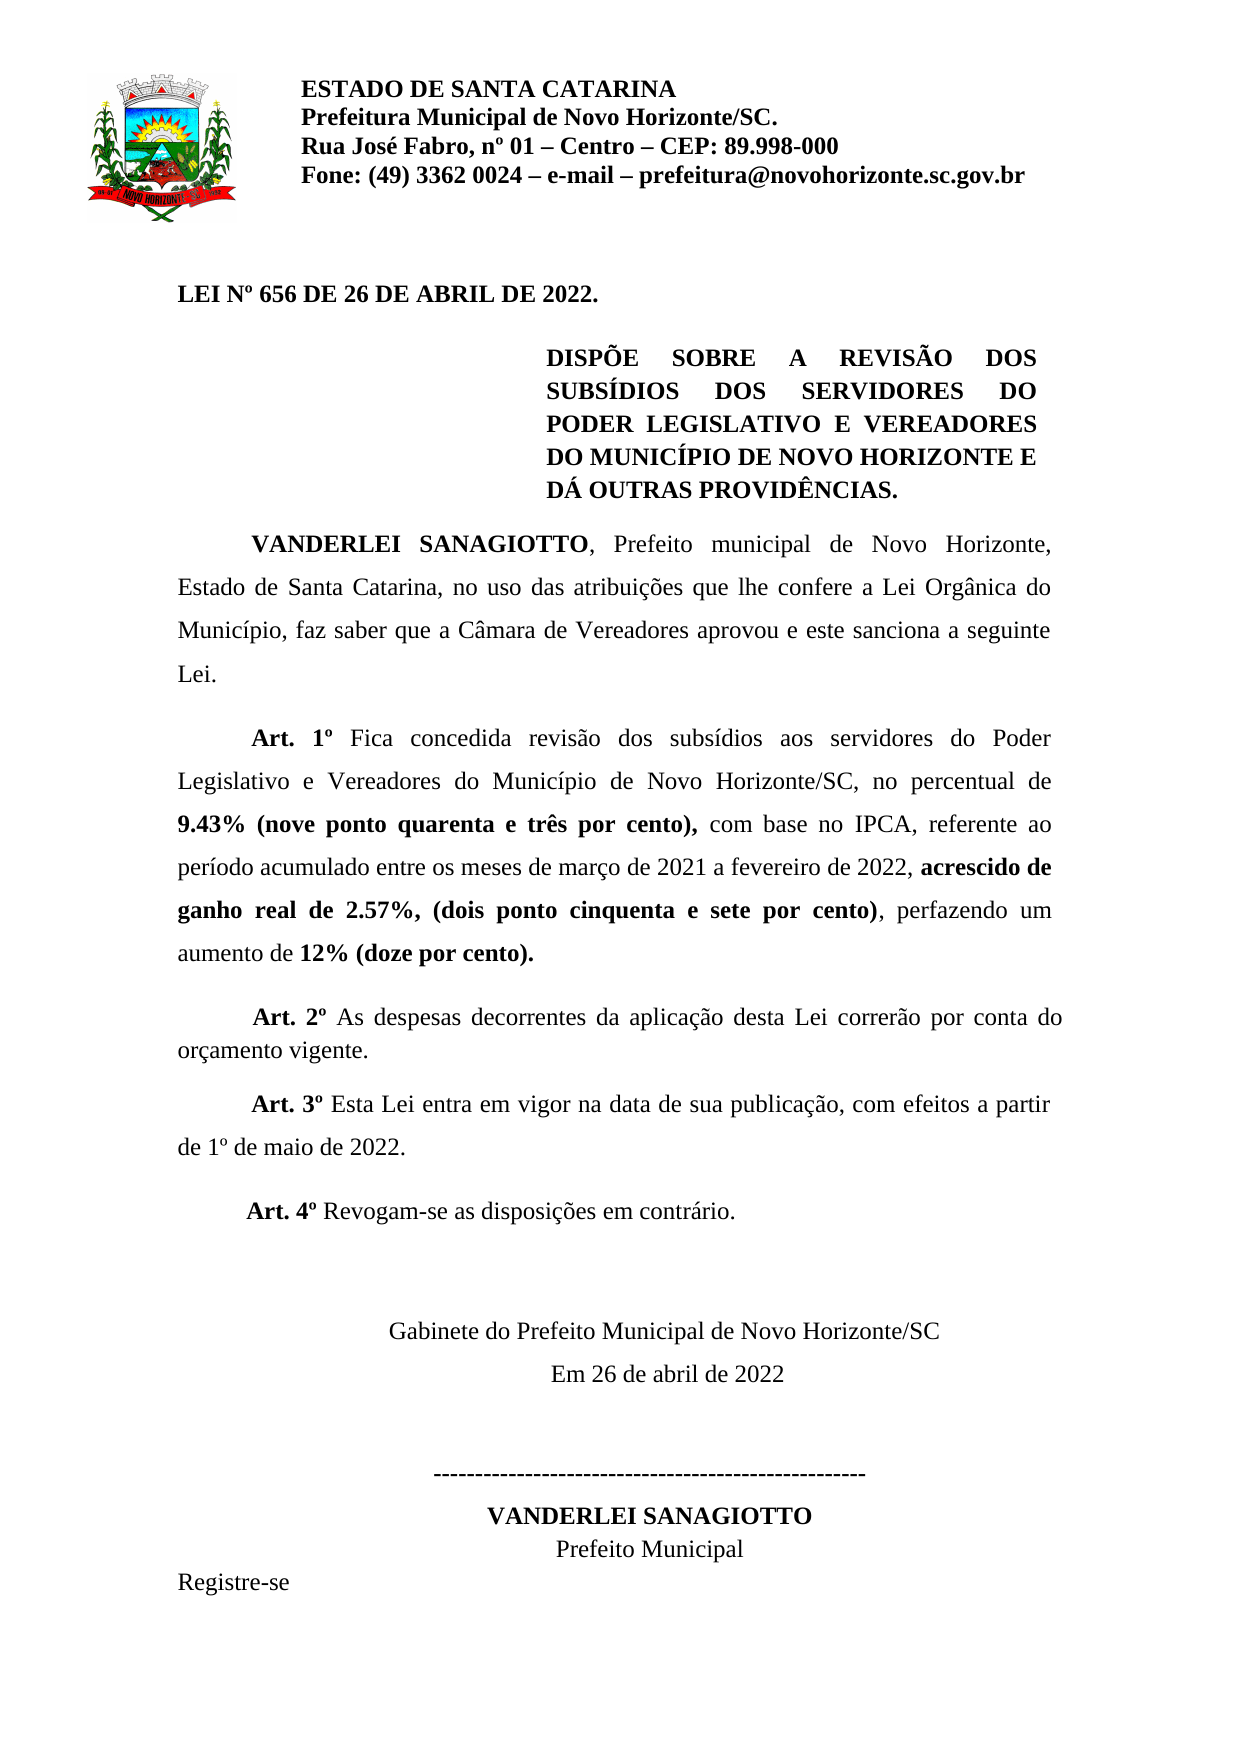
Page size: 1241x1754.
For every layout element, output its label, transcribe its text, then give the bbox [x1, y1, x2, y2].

text DISPÕE SOBRE A REVISÃO DOS SUBSÍDIOS DOS SERVIDORES DO PODER LEGISLATIVO E VEREADORES DO MUNICÍPIO DE NOVO HORIZONTE E DÁ OUTRAS PROVIDÊNCIAS. [546, 343, 1037, 504]
text Art. 3º Esta Lei entra em vigor na data de sua publicação, com efeitos a partir de 1º de maio de 2022. [177, 1089, 1052, 1161]
text VANDERLEI SANAGIOTTO [177, 1501, 1122, 1529]
text ---------------------------------------------------- [177, 1458, 1122, 1486]
text Prefeito Municipal [177, 1534, 1122, 1563]
text Registre-se [177, 1567, 1122, 1596]
text Gabinete do Prefeito Municipal de Novo Horizonte/SC [207, 1316, 1122, 1344]
text Em 26 de abril de 2022 [207, 1359, 1122, 1388]
text Art. 1º Fica concedida revisão dos subsídios aos servidores do Poder Legislativo e Vereadores do Município de Novo Horizonte/SC, no percentual de 9.43% (nove ponto quarenta e três por cento), com base no IPCA, referente ao período acumulado entre os meses de março de 2021 a fevereiro de 2022, acrescido de ganho real de 2.57%, (dois ponto cinquenta e sete por cento), perfazendo um aumento de 12% (doze por cento). [177, 723, 1052, 967]
text Art. 2º As despesas decorrentes da aplicação desta Lei correrão por conta do orçamento vigente. [177, 1002, 1063, 1064]
text VANDERLEI SANAGIOTTO, Prefeito municipal de Novo Horizonte, Estado de Santa Catarina, no uso das atribuições que lhe confere a Lei Orgânica do Município, faz saber que a Câmara de Vereadores aprovou e este sanciona a seguinte Lei. [177, 529, 1052, 687]
text Art. 4º Revogam-se as disposições em contrário. [177, 1196, 1052, 1225]
text LEI Nº 656 DE 26 DE ABRIL DE 2022. [177, 279, 1122, 308]
